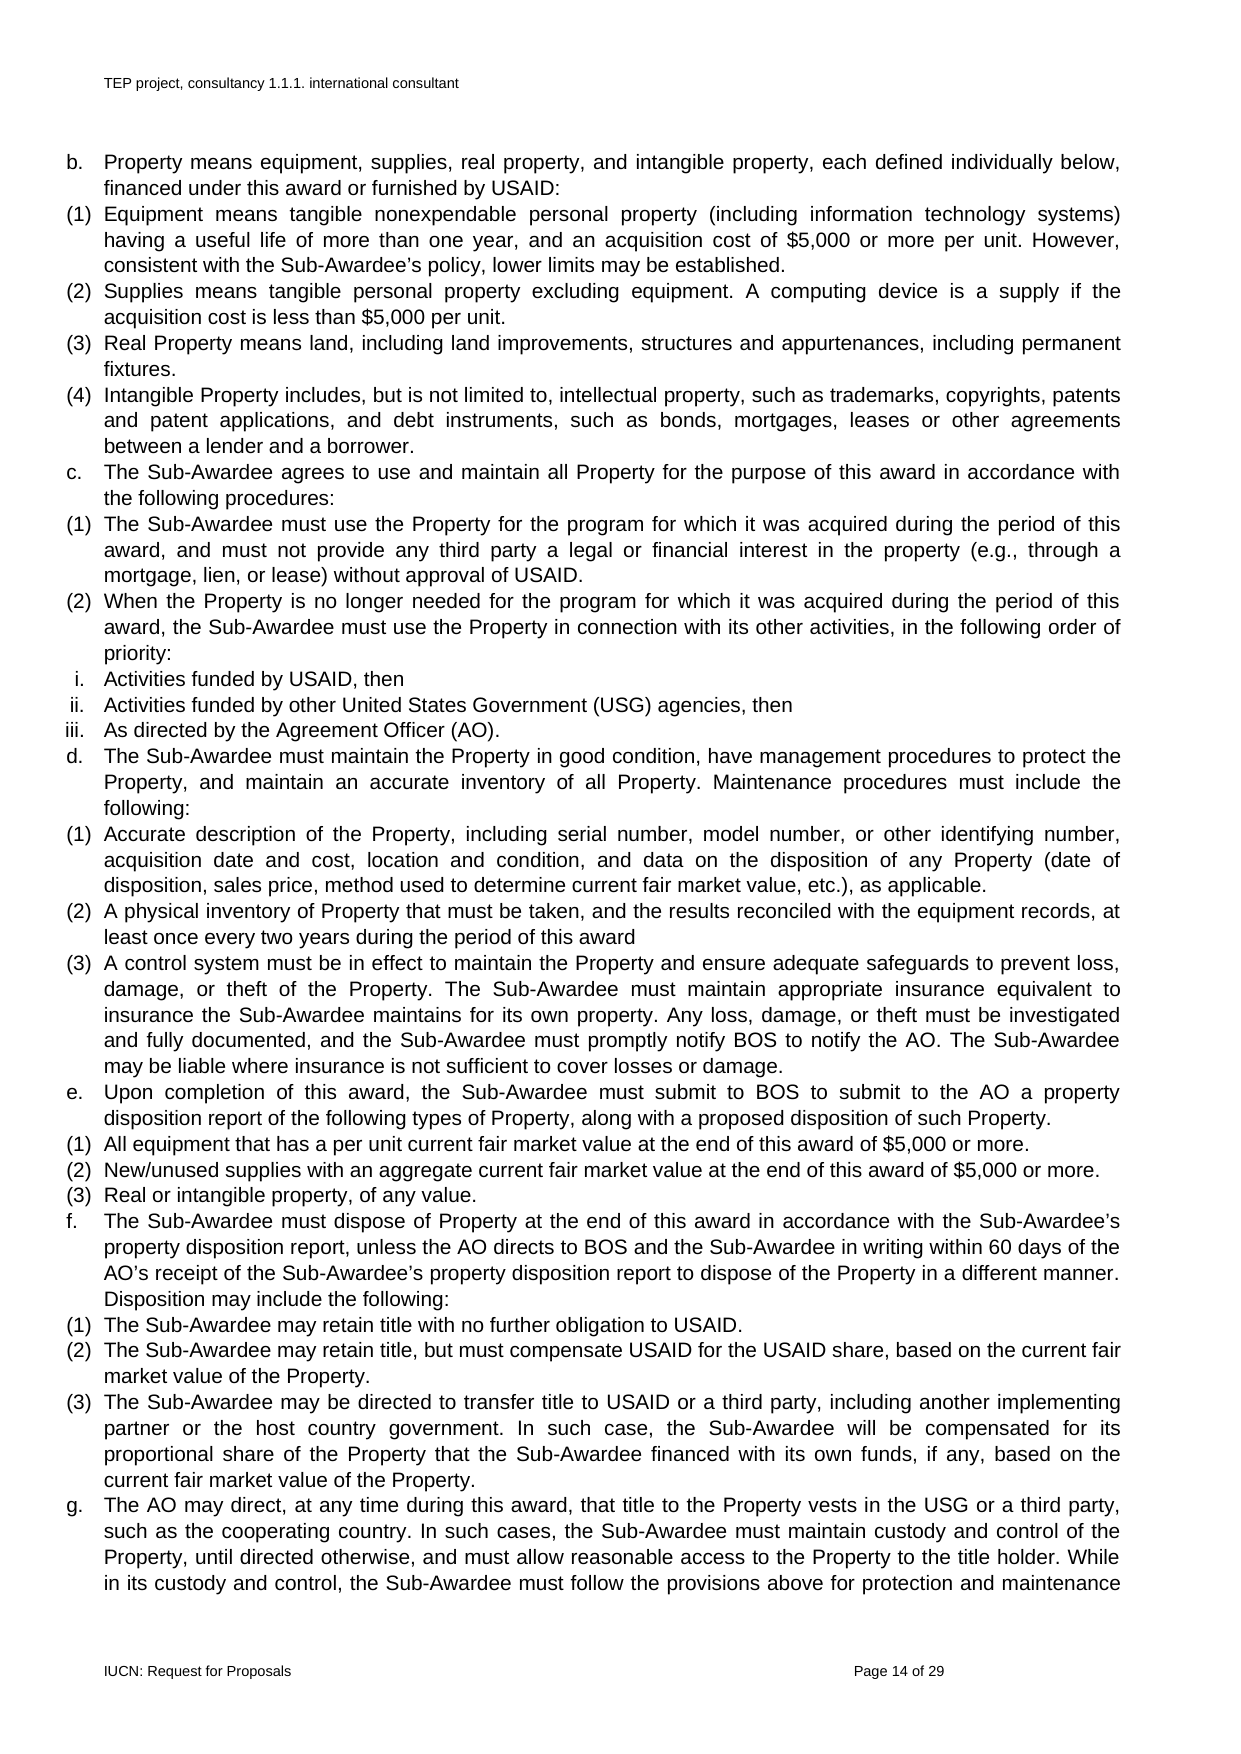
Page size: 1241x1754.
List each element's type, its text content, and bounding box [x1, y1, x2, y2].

list The Sub-Awardee must use the Property for the program for which it was acquired during the period of this award, and must not provide any third party a legal or financial interest in the property (e.g., through a mortgage, lien, or lease) without approval of USAID. [66, 512, 1122, 587]
list Activities funded by other United States Government (USG) agencies, then [85, 692, 1122, 716]
list The Sub-Awardee may retain title with no further obligation to USAID. [66, 1312, 1122, 1336]
list Real Property means land, including land improvements, structures and appurtenances, including permanent fixtures. [66, 331, 1122, 381]
list The Sub-Awardee agrees to use and maintain all Property for the purpose of this award in accordance with the following procedures: [66, 460, 1122, 510]
list A control system must be in effect to maintain the Property and ensure adequate safeguards to prevent loss, damage, or theft of the Property. The Sub-Awardee must maintain appropriate insurance equivalent to insurance the Sub-Awardee maintains for its own property. Any loss, damage, or theft must be investigated and fully documented, and the Sub-Awardee must promptly notify BOS to notify the AO. The Sub-Awardee may be liable where insurance is not sufficient to cover losses or damage. [66, 951, 1122, 1078]
list The Sub-Awardee may be directed to transfer title to USAID or a third party, including another implementing partner or the host country government. In such case, the Sub-Awardee will be compensated for its proportional share of the Property that the Sub-Awardee financed with its own funds, if any, based on the current fair market value of the Property. [66, 1390, 1122, 1491]
list Real or intangible property, of any value. [66, 1183, 1122, 1207]
list Supplies means tangible personal property excluding equipment. A computing device is a supply if the acquisition cost is less than $5,000 per unit. [66, 279, 1122, 329]
list A physical inventory of Property that must be taken, and the results reconciled with the equipment records, at least once every two years during the period of this award [66, 899, 1122, 949]
list The Sub-Awardee must maintain the Property in good condition, have management procedures to protect the Property, and maintain an accurate inventory of all Property. Maintenance procedures must include the following: [66, 744, 1122, 820]
list All equipment that has a per unit current fair market value at the end of this award of $5,000 or more. [66, 1132, 1122, 1156]
list Activities funded by USAID, then [85, 667, 1122, 691]
list New/unused supplies with an aggregate current fair market value at the end of this award of $5,000 or more. [66, 1157, 1122, 1181]
list Intangible Property includes, but is not limited to, intellectual property, such as trademarks, copyrights, patents and patent applications, and debt instruments, such as bonds, mortgages, leases or other agreements between a lender and a borrower. [66, 382, 1122, 458]
list Accurate description of the Property, including serial number, model number, or other identifying number, acquisition date and cost, location and condition, and data on the disposition of any Property (date of disposition, sales price, method used to determine current fair market value, etc.), as applicable. [66, 822, 1122, 897]
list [66, 1493, 1122, 1595]
list The Sub-Awardee must dispose of Property at the end of this award in accordance with the Sub-Awardee’s property disposition report, unless the AO directs to BOS and the Sub-Awardee in writing within 60 days of the AO’s receipt of the Sub-Awardee’s property disposition report to dispose of the Property in a different manner. Disposition may include the following: [66, 1209, 1122, 1311]
list Upon completion of this award, the Sub-Awardee must submit to BOS to submit to the AO a property disposition report of the following types of Property, along with a proposed disposition of such Property. [66, 1080, 1122, 1130]
list Property means equipment, supplies, real property, and intangible property, each defined individually below, financed under this award or furnished by USAID: [66, 150, 1122, 200]
list When the Property is no longer needed for the program for which it was acquired during the period of this award, the Sub-Awardee must use the Property in connection with its other activities, in the following order of priority: [66, 589, 1122, 665]
list The Sub-Awardee may retain title, but must compensate USAID for the USAID share, based on the current fair market value of the Property. [66, 1338, 1122, 1388]
list Equipment means tangible nonexpendable personal property (including information technology systems) having a useful life of more than one year, and an acquisition cost of $5,000 or more per unit. However, consistent with the Sub-Awardee’s policy, lower limits may be established. [66, 202, 1122, 277]
list As directed by the Agreement Officer (AO). [85, 718, 1122, 742]
